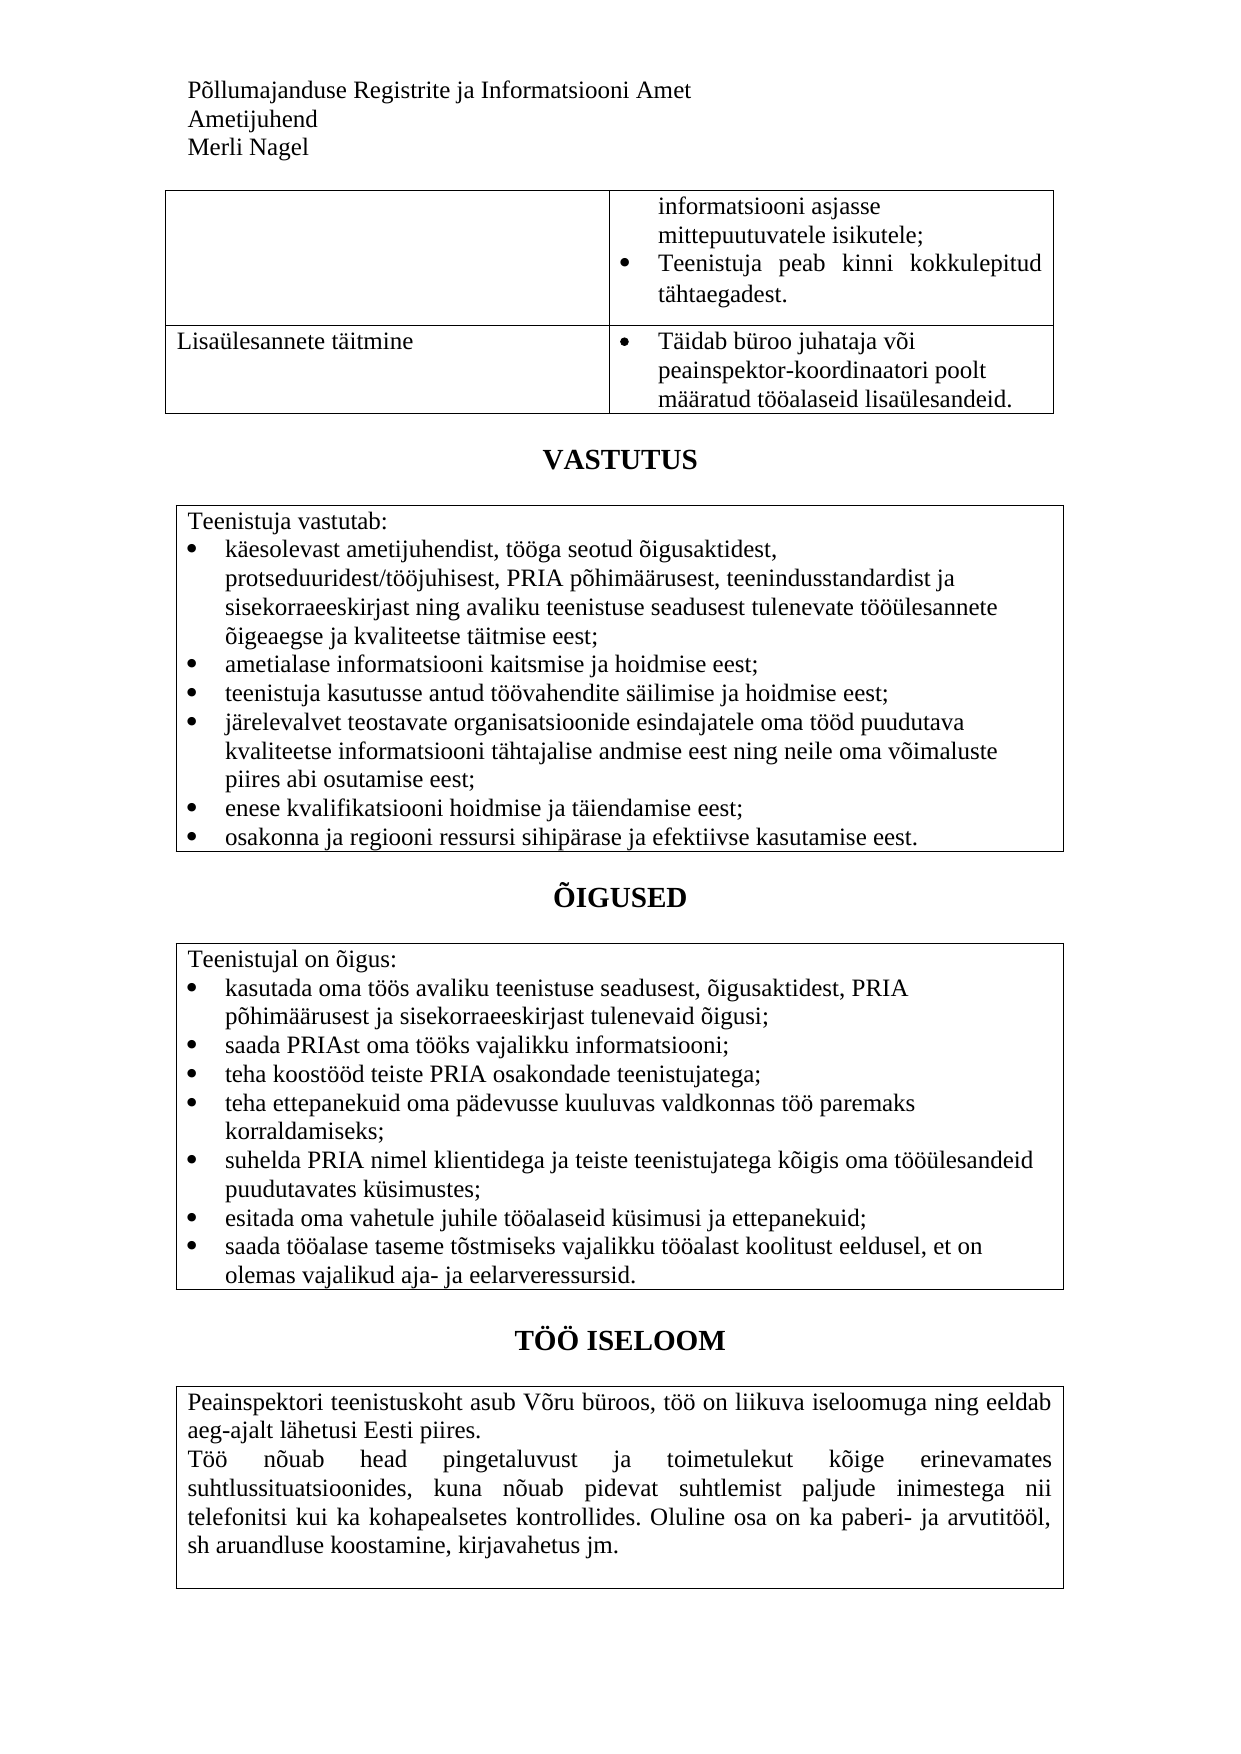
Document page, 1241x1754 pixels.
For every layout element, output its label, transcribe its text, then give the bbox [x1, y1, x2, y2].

table_cell Lisaülesannete täitmine [166, 326, 609, 413]
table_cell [166, 191, 609, 325]
subtitle ÕIGUSED [187, 881, 1053, 914]
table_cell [610, 191, 1053, 325]
subtitle VASTUTUS [187, 442, 1053, 476]
subtitle TÖÖ ISELOOM [187, 1323, 1053, 1357]
table_header Teenistujal on õigus: kasutada oma töös avaliku teenistuse seadusest, õigusaktidest, PRIA põhimäärusest ja sisekorraeeskirjast tulenevaid õigusi; saada PRIAst oma tööks vajalikku informatsiooni; teha koostööd teiste PRIA osakondade teenistujatega; teha ettepanekuid oma pädevusse kuuluvas valdkonnas töö paremaks korraldamiseks; suhelda PRIA nimel klientidega ja teiste teenistujatega kõigis oma tööülesandeid puudutavates küsimustes; esitada oma vahetule juhile tööalaseid küsimusi ja ettepanekuid; saada tööalase taseme tõstmiseks vajalikku tööalast koolitust eeldusel, et on olemas vajalikud aja- ja eelarveressursid. [177, 944, 1063, 1289]
table_cell Täidab büroo juhataja või peainspektor-koordinaatori poolt määratud tööalaseid lisaülesandeid. [610, 326, 1053, 413]
table_header Teenistuja vastutab: käesolevast ametijuhendist, tööga seotud õigusaktidest, protseduuridest/tööjuhisest, PRIA põhimäärusest, teenindusstandardist ja sisekorraeeskirjast ning avaliku teenistuse seadusest tulenevate tööülesannete õigeaegse ja kvaliteetse täitmise eest; ametialase informatsiooni kaitsmise ja hoidmise eest; teenistuja kasutusse antud töövahendite säilimise ja hoidmise eest; järelevalvet teostavate organisatsioonide esindajatele oma tööd puudutava kvaliteetse informatsiooni tähtajalise andmise eest ning neile oma võimaluste piires abi osutamise eest; enese kvalifikatsiooni hoidmise ja täiendamise eest; osakonna ja regiooni ressursi sihipärase ja efektiivse kasutamise eest. [177, 506, 1063, 851]
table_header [177, 1387, 1063, 1588]
